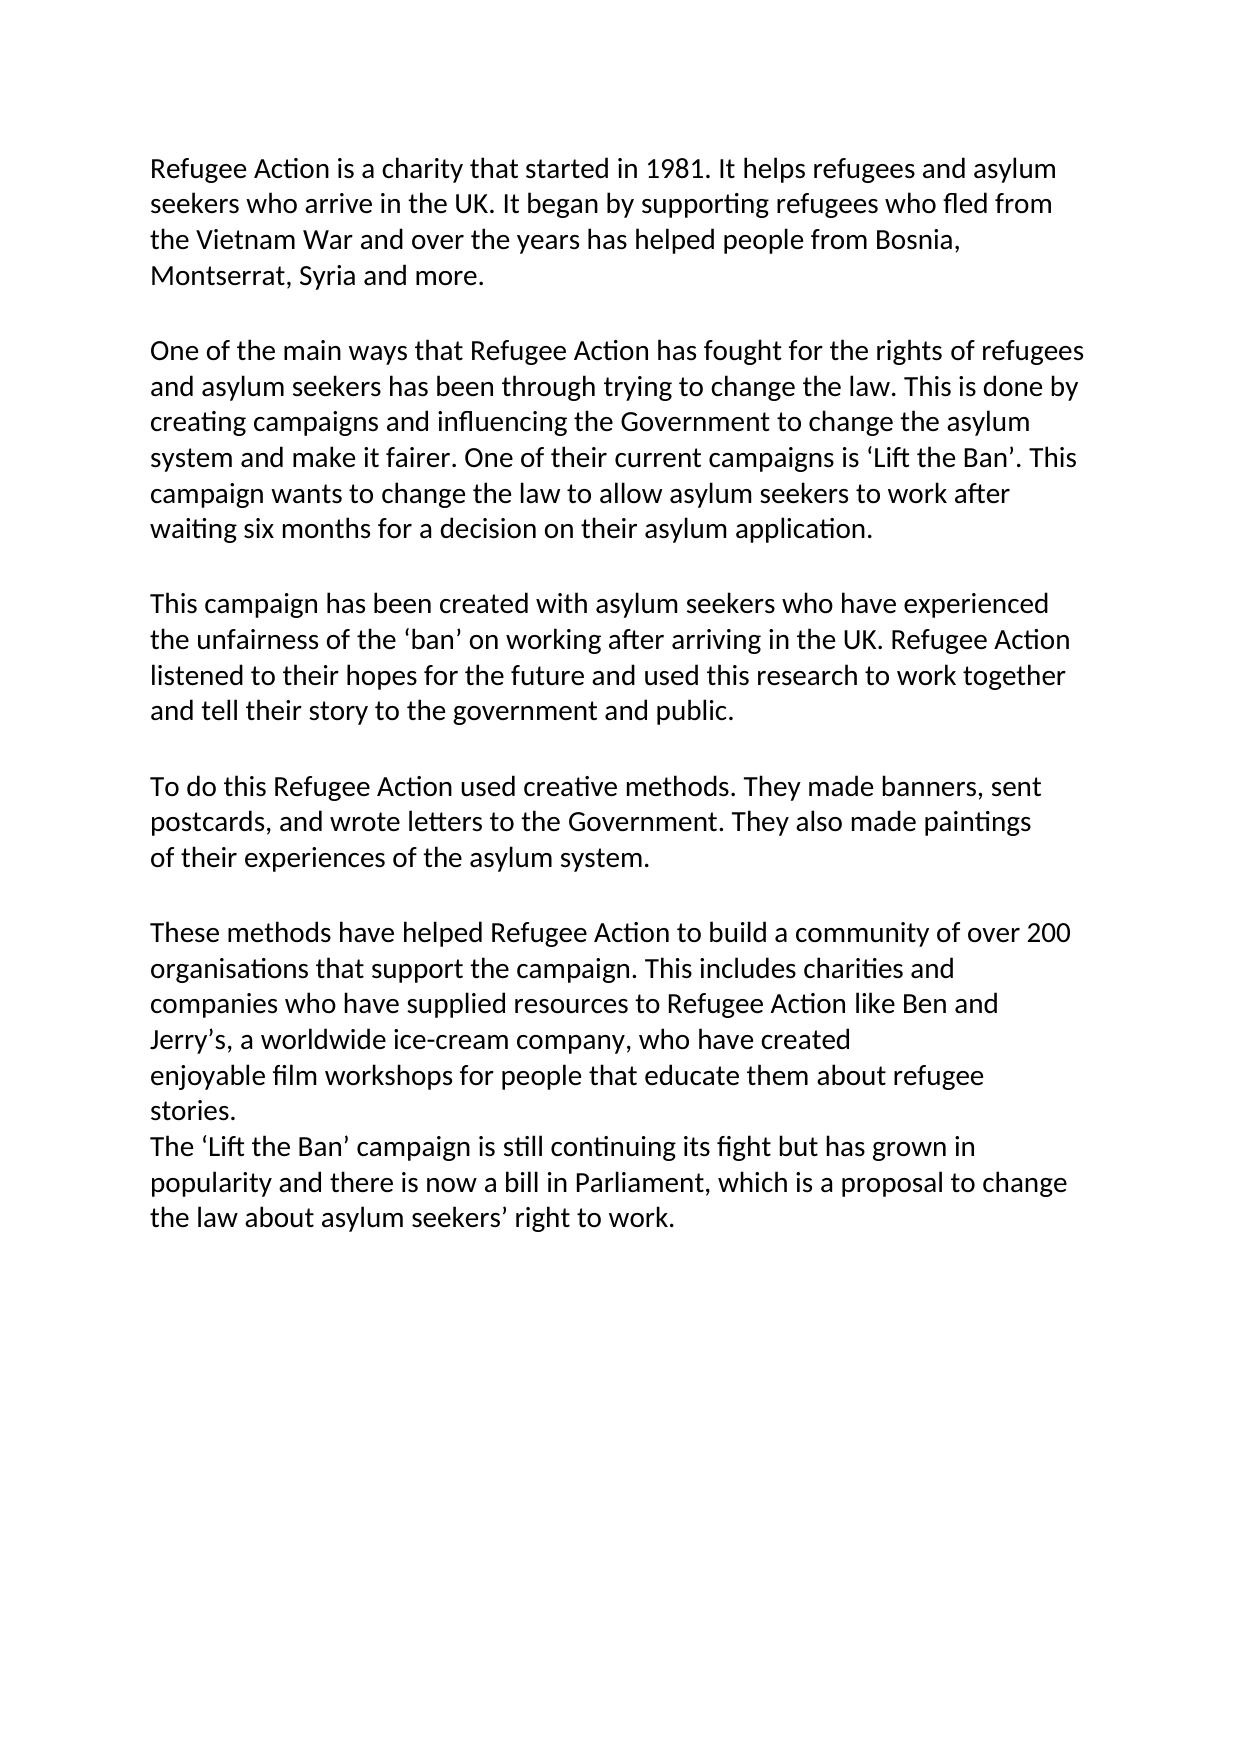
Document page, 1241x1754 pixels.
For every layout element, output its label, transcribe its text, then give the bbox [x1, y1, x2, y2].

text To do this Refugee Action used creative methods. They made banners, sent postcards, and wrote letters to the Government. They also made paintings of their experiences of the asylum system. [150, 768, 1090, 875]
text One of the main ways that Refugee Action has fought for the rights of refugees and asylum seekers has been through trying to change the law. This is done by creating campaigns and influencing the Government to change the asylum system and make it fairer. One of their current campaigns is ‘Lift the Ban’. This campaign wants to change the law to allow asylum seekers to work after waiting six months for a decision on their asylum application. [150, 332, 1090, 546]
text Refugee Action is a charity that started in 1981. It helps refugees and asylum seekers who arrive in the UK. It began by supporting refugees who fled from the Vietnam War and over the years has helped people from Bosnia, Montserrat, Syria and more. [150, 150, 1090, 292]
text The ‘Lift the Ban’ campaign is still continuing its fight but has grown in popularity and there is now a bill in Parliament, which is a proposal to change the law about asylum seekers’ right to work. [150, 1128, 1090, 1235]
text This campaign has been created with asylum seekers who have experienced the unfairness of the ‘ban’ on working after arriving in the UK. Refugee Action listened to their hopes for the future and used this research to work together and tell their story to the government and public. [150, 586, 1090, 728]
text These methods have helped Refugee Action to build a community of over 200 organisations that support the campaign. This includes charities and companies who have supplied resources to Refugee Action like Ben and Jerry’s, a worldwide ice-cream company, who have created enjoyable film workshops for people that educate them about refugee stories. [150, 914, 1090, 1128]
